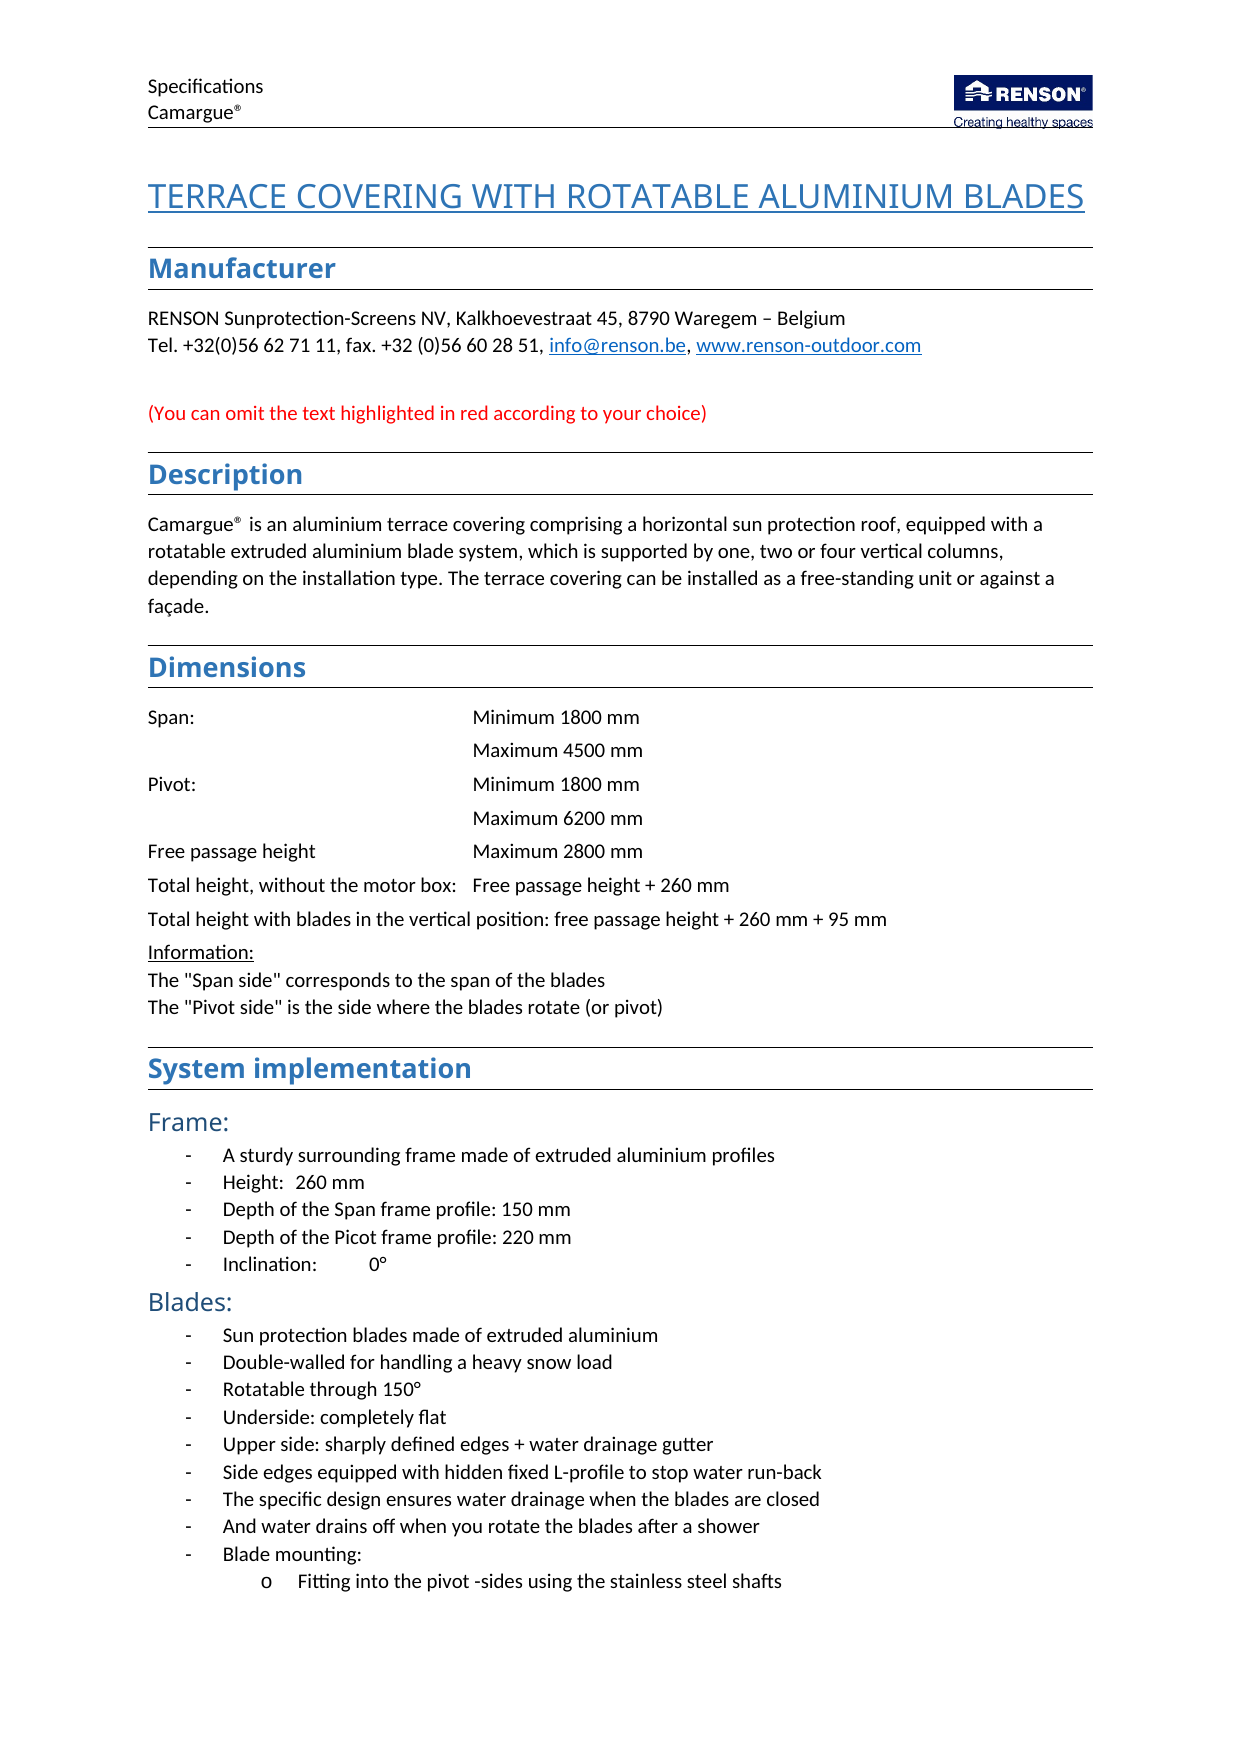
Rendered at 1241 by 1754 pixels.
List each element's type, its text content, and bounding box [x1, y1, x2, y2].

list Depth of the Span frame profile: 150 mm [185, 1197, 1093, 1222]
text Free passage height Maximum 2800 mm [148, 838, 1093, 864]
subtitle Dimensions [148, 646, 1093, 687]
list Depth of the Picot frame profile: 220 mm [185, 1224, 1093, 1249]
list Double-walled for handling a heavy snow load [185, 1349, 1093, 1375]
text Information: The "Span side" corresponds to the span of the blades The "Pivot side" is the side where the blades rotate (or pivot) [148, 939, 1093, 1019]
text Span: Minimum 1800 mm [148, 704, 1093, 729]
list Side edges equipped with hidden fixed L-profile to stop water run-back [185, 1459, 1093, 1484]
list Upper side: sharply defined edges + water drainage gutter [185, 1431, 1093, 1457]
text Total height with blades in the vertical position: free passage height + 260 mm + 95 mm [148, 906, 1093, 931]
subtitle Frame: [148, 1105, 1093, 1139]
list A sturdy surrounding frame made of extruded aluminium profiles [185, 1142, 1093, 1167]
list The specific design ensures water drainage when the blades are closed [185, 1486, 1093, 1512]
text Maximum 4500 mm [148, 737, 1093, 763]
subtitle Description [148, 453, 1093, 494]
text Total height, without the motor box: Free passage height + 260 mm [148, 872, 1093, 897]
list Blade mounting: [185, 1541, 1093, 1566]
text RENSON Sunprotection-Screens NV, Kalkhoevestraat 45, 8790 Waregem – Belgium Tel. +32(0)56 62 71 11, fax. +32 (0)56 60 28 51, info@renson.be, www.renson-outdoor.com [148, 305, 1093, 358]
text Maximum 6200 mm [148, 805, 1093, 830]
list Fitting into the pivot -sides using the stainless steel shafts [260, 1568, 1093, 1595]
list Sun protection blades made of extruded aluminium [185, 1322, 1093, 1347]
list And water drains off when you rotate the blades after a shower [185, 1514, 1093, 1539]
picture [954, 75, 1093, 127]
text Pivot: Minimum 1800 mm [148, 771, 1093, 797]
subtitle Blades: [148, 1285, 1093, 1319]
text Camargue® is an aluminium terrace covering comprising a horizontal sun protection roof, equipped with a rotatable extruded aluminium blade system, which is supported by one, two or four vertical columns, depending on the installation type. The terrace covering can be installed as a free-standing unit or against a façade. [148, 511, 1093, 618]
list Inclination: 0° [185, 1251, 1093, 1277]
subtitle System implementation [148, 1048, 1093, 1089]
list Underside: completely flat [185, 1404, 1093, 1429]
list Rotatable through 150° [185, 1377, 1093, 1402]
subtitle Manufacturer [148, 248, 1093, 289]
text (You can omit the text highlighted in red according to your choice) [148, 400, 1093, 425]
subtitle TERRACE COVERING WITH ROTATABLE ALUMINIUM BLADES [148, 173, 1093, 218]
list Height: 260 mm [185, 1169, 1093, 1195]
